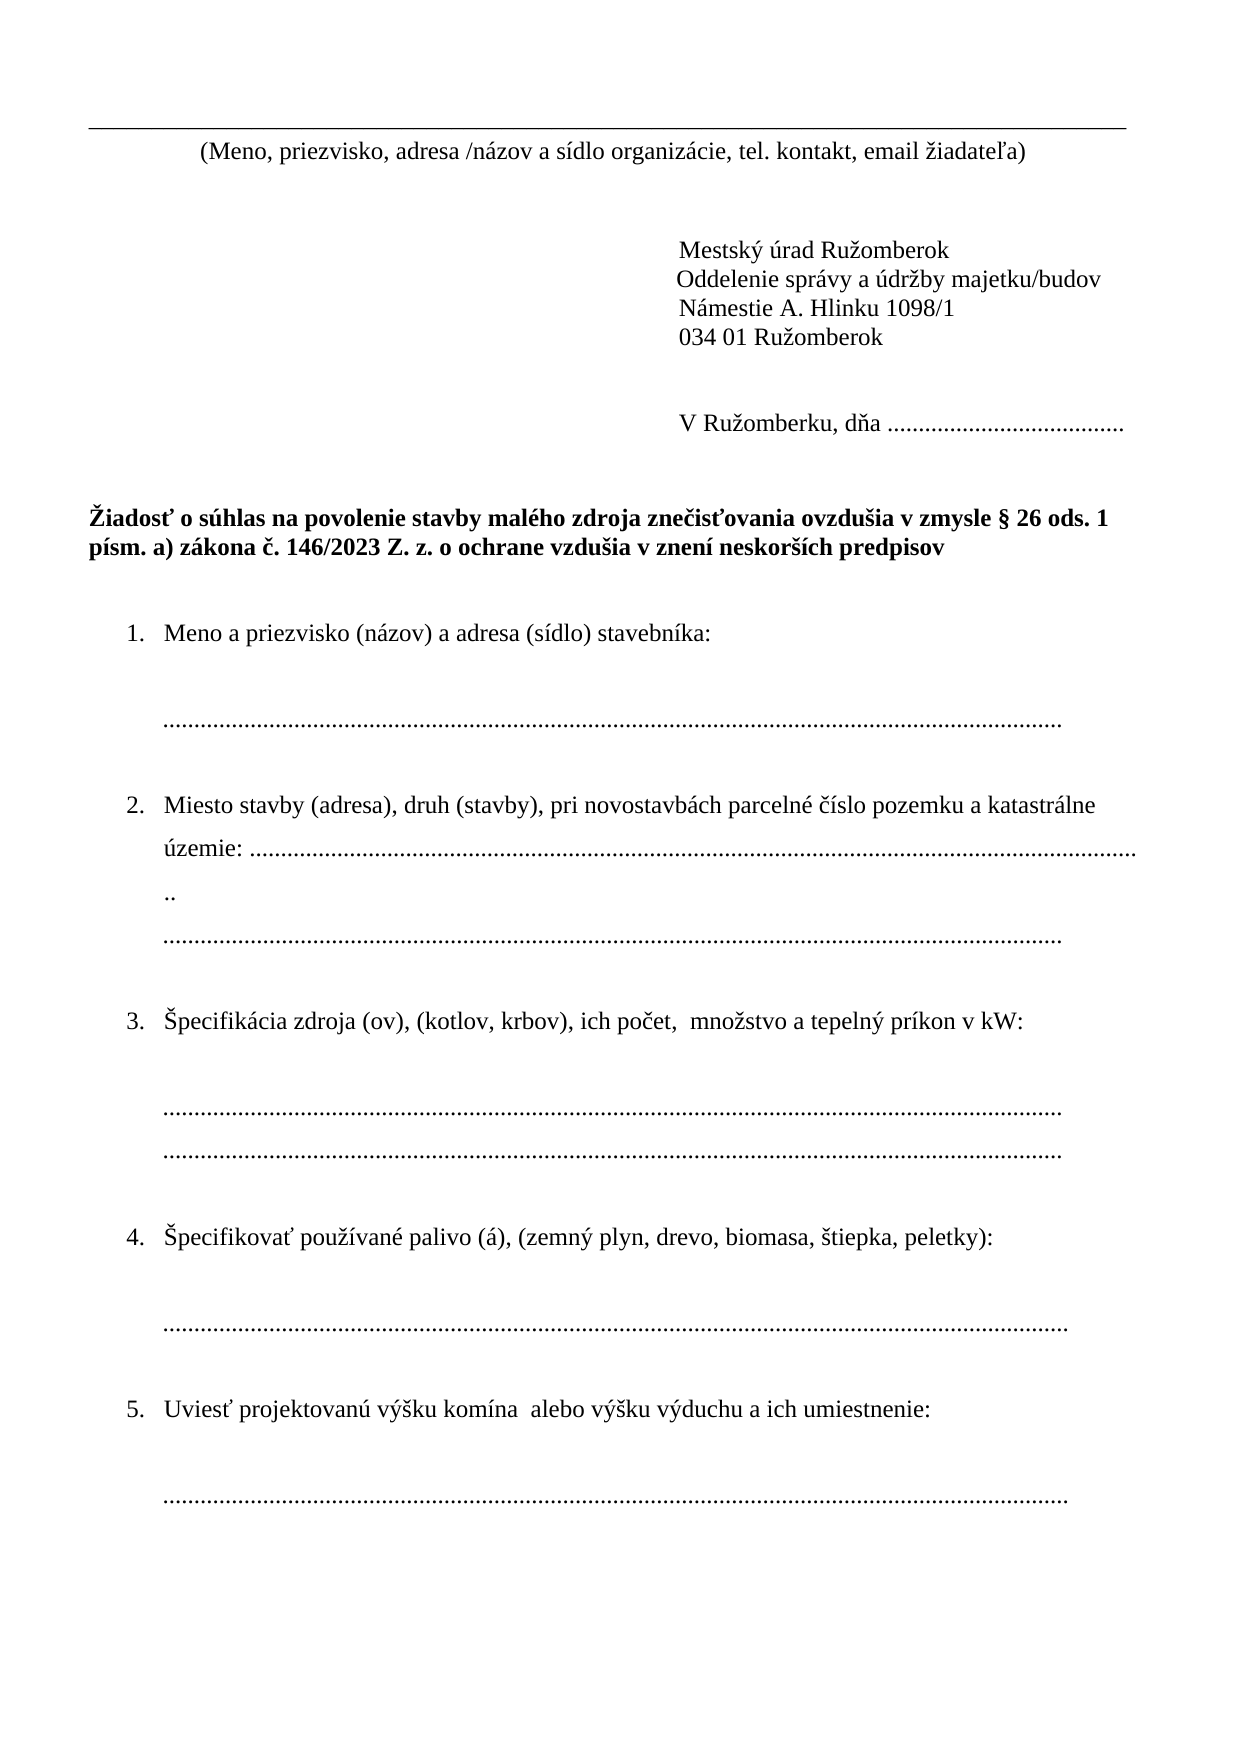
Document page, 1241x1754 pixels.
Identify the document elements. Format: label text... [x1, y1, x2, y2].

list Meno a priezvisko (názov) a adresa (sídlo) stavebníka: [126, 618, 1137, 647]
list Špecifikácia zdroja (ov), (kotlov, krbov), ich počet, množstvo a tepelný príkon v kW: [126, 1006, 1137, 1035]
text Námestie A. Hlinku 1098/1 [89, 293, 1137, 322]
text (Meno, priezvisko, adresa /názov a sídlo organizácie, tel. kontakt, email žiadateľa) [89, 136, 1137, 165]
text ................................................................................................................................................ [89, 704, 1137, 733]
text 034 01 Ružomberok [89, 322, 1137, 351]
text ................................................................................................................................................ [89, 1092, 1137, 1121]
list Uviesť projektovanú výšku komína alebo výšku výduchu a ich umiestnenie: [126, 1394, 1137, 1423]
text ................................................................................................................................................ [89, 920, 1137, 948]
text Žiadosť o súhlas na povolenie stavby malého zdroja znečisťovania ovzdušia v zmysle § 26 ods. 1 písm. a) zákona č. 146/2023 Z. z. o ochrane vzdušia v znení neskorších predpisov [89, 503, 1137, 560]
text ___________________________________________________________________________________ [89, 103, 1137, 132]
text Oddelenie správy a údržby majetku/budov [89, 264, 1137, 293]
text ................................................................................................................................................. [89, 1480, 1137, 1509]
list Miesto stavby (adresa), druh (stavby), pri novostavbách parcelné číslo pozemku a katastrálne územie: ................................................................................................................................................ [126, 790, 1137, 905]
text Mestský úrad Ružomberok [605, 236, 1137, 264]
list Špecifikovať používané palivo (á), (zemný plyn, drevo, biomasa, štiepka, peletky): [126, 1222, 1137, 1250]
text V Ružomberku, dňa ...................................... [89, 408, 1137, 437]
text ................................................................................................................................................. [89, 1308, 1137, 1337]
text ................................................................................................................................................ [89, 1135, 1137, 1164]
